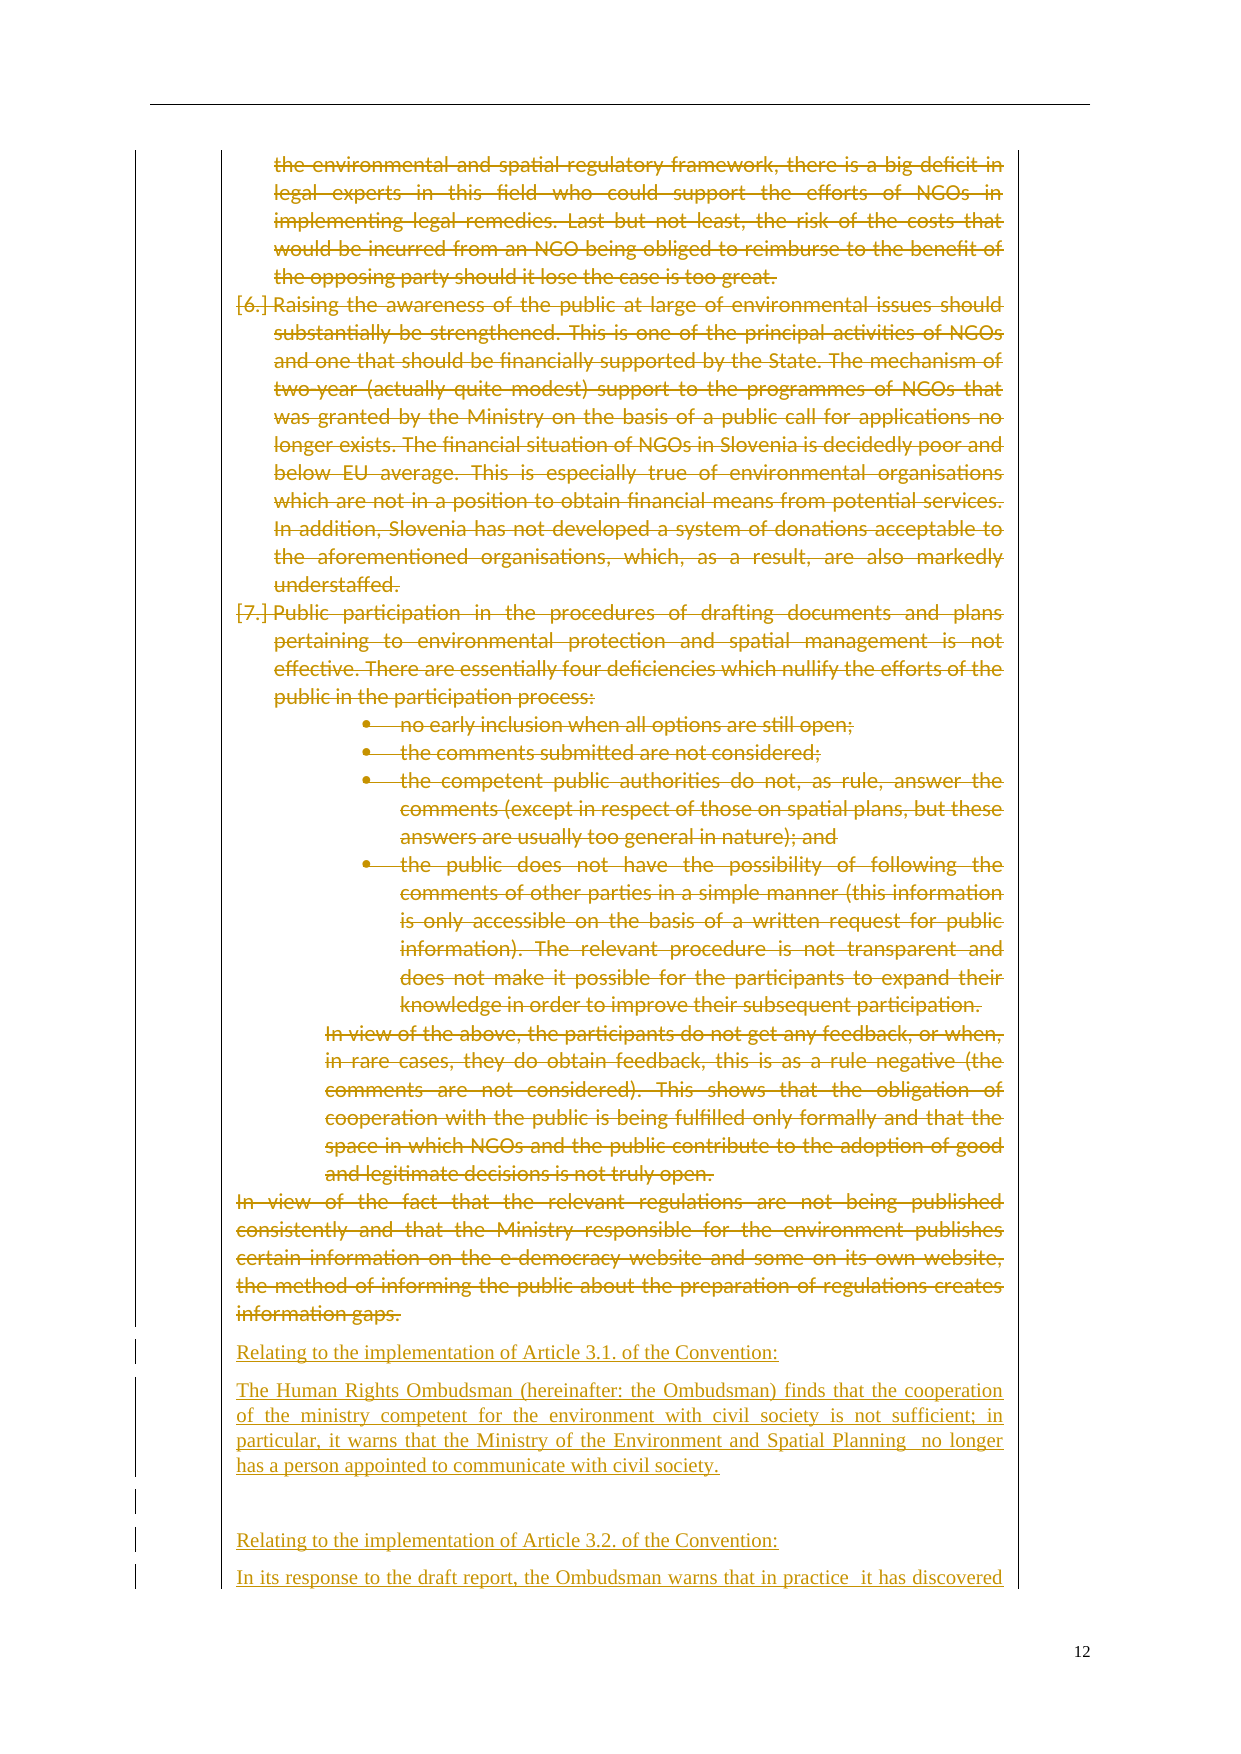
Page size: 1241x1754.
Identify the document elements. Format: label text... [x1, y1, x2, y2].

table_cell Answer: [222, 150, 1018, 1589]
